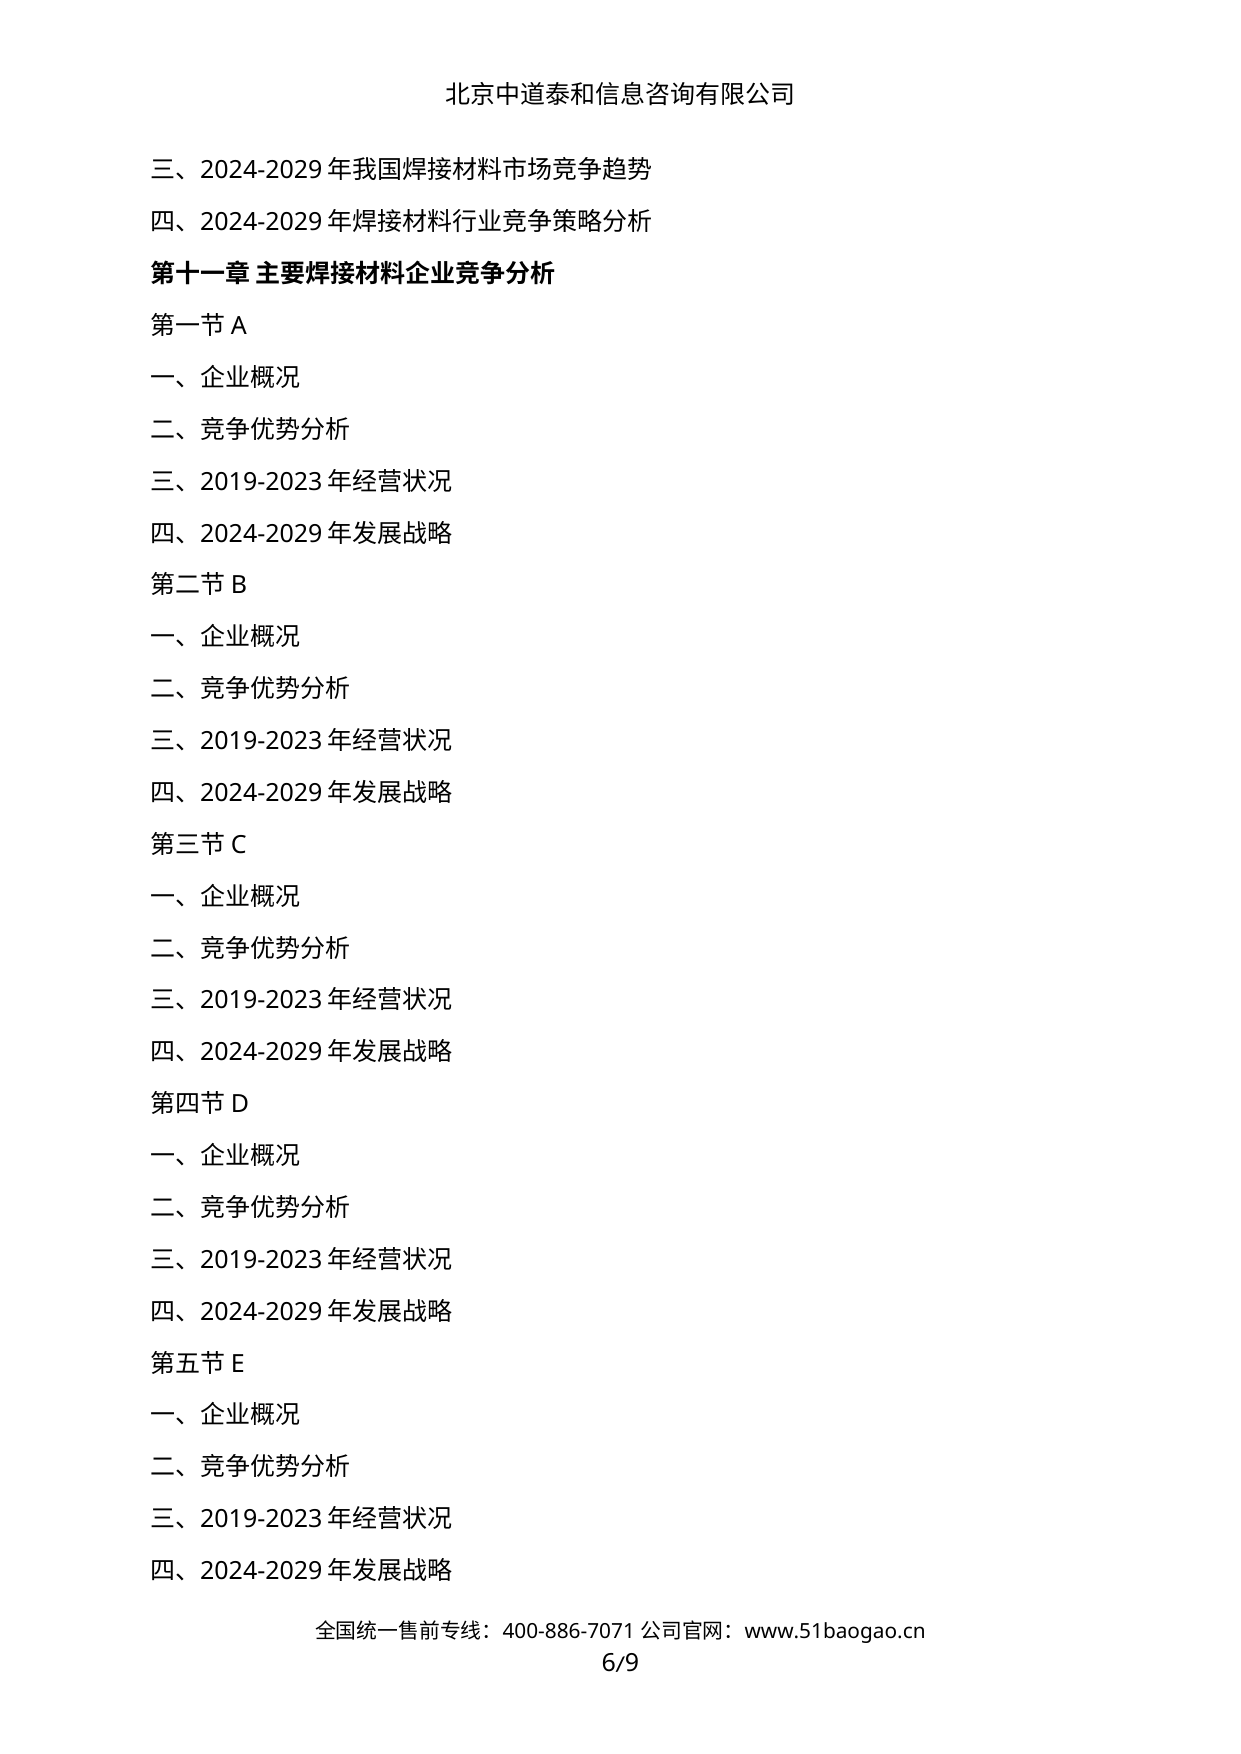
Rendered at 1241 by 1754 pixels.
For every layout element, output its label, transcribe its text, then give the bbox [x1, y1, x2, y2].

text 第五节 E [150, 1343, 1090, 1379]
text 第三节 C [150, 824, 1090, 861]
text 二、竞争优势分析 [150, 928, 1090, 964]
text 一、企业概况 [150, 1395, 1090, 1431]
text 四、2024-2029年发展战略 [150, 772, 1090, 809]
text 一、企业概况 [150, 1136, 1090, 1172]
text 二、竞争优势分析 [150, 1187, 1090, 1224]
text 二、竞争优势分析 [150, 1447, 1090, 1483]
text 四、2024-2029年发展战略 [150, 1032, 1090, 1068]
text 四、2024-2029年发展战略 [150, 1291, 1090, 1327]
text 三、2024-2029年我国焊接材料市场竞争趋势 [150, 150, 1090, 186]
text 三、2019-2023年经营状况 [150, 1499, 1090, 1535]
text 三、2019-2023年经营状况 [150, 980, 1090, 1016]
text 四、2024-2029年焊接材料行业竞争策略分析 [150, 202, 1090, 238]
text 一、企业概况 [150, 617, 1090, 653]
text 三、2019-2023年经营状况 [150, 721, 1090, 757]
text 一、企业概况 [150, 357, 1090, 394]
text 第十一章 主要焊接材料企业竞争分析 [150, 254, 1090, 290]
text 二、竞争优势分析 [150, 409, 1090, 446]
text 四、2024-2029年发展战略 [150, 1551, 1090, 1587]
text 一、企业概况 [150, 876, 1090, 912]
text 第一节 A [150, 306, 1090, 342]
text 第二节 B [150, 565, 1090, 601]
text 三、2019-2023年经营状况 [150, 461, 1090, 497]
text 二、竞争优势分析 [150, 669, 1090, 705]
text 三、2019-2023年经营状况 [150, 1239, 1090, 1276]
text 第四节 D [150, 1084, 1090, 1120]
text 四、2024-2029年发展战略 [150, 513, 1090, 549]
